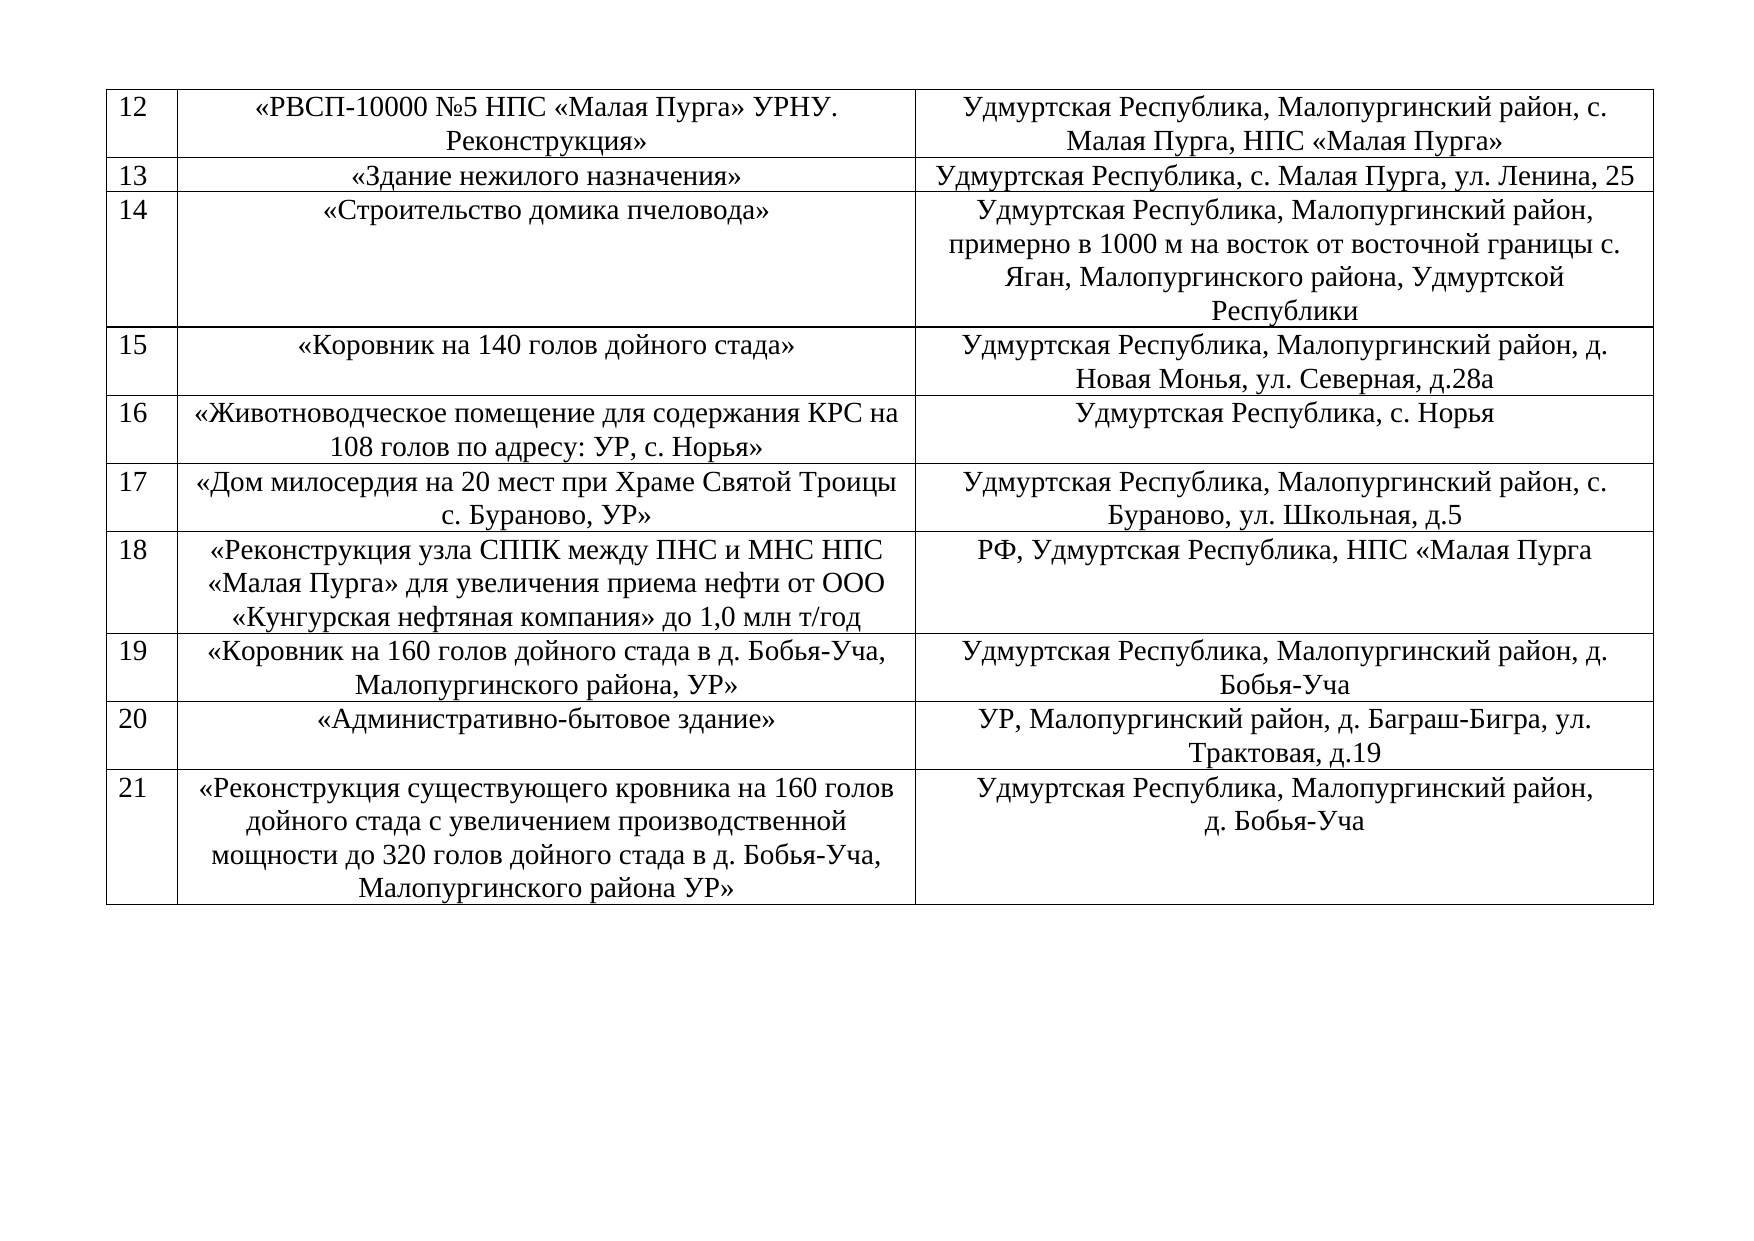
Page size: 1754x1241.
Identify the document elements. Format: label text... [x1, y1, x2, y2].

table_cell 16 [107, 396, 177, 463]
table_cell 15 [107, 328, 177, 394]
table_cell «Коровник на 160 голов дойного стада в д. Бобья-Уча, Малопургинского района, УР» [178, 634, 915, 701]
table_cell 21 [107, 770, 177, 904]
table_cell РФ, Удмуртская Республика, НПС «Малая Пурга [916, 532, 1653, 632]
table_cell 14 [107, 192, 177, 326]
table_cell Удмуртская Республика, Малопургинский район, примерно в 1000 м на восток от восточной границы с. Яган, Малопургинского района, Удмуртской Республики [916, 192, 1653, 326]
table_cell «Строительство домика пчеловода» [178, 192, 915, 326]
table_cell «РВСП-10000 №5 НПС «Малая Пурга» УРНУ. Реконструкция» [178, 90, 915, 157]
table_cell Удмуртская Республика, Малопургинский район, с. Малая Пурга, НПС «Малая Пурга» [916, 90, 1653, 157]
table_cell УР, Малопургинский район, д. Баграш-Бигра, ул. Трактовая, д.19 [916, 702, 1653, 769]
table_cell «Здание нежилого назначения» [178, 158, 915, 191]
table_cell Удмуртская Республика, Малопургинский район, с. Бураново, ул. Школьная, д.5 [916, 464, 1653, 531]
table_cell 20 [107, 702, 177, 769]
table_cell Удмуртская Республика, с. Малая Пурга, ул. Ленина, 25 [916, 158, 1653, 191]
table_cell «Реконструкция узла СППК между ПНС и МНС НПС «Малая Пурга» для увеличения приема нефти от ООО «Кунгурская нефтяная компания» до 1,0 млн т/год [178, 532, 915, 632]
table_cell 17 [107, 464, 177, 531]
table_cell Удмуртская Республика, Малопургинский район, д. Новая Монья, ул. Северная, д.28а [916, 328, 1653, 394]
table_cell Удмуртская Республика, Малопургинский район, д. Бобья-Уча [916, 634, 1653, 701]
table_cell 12 [107, 90, 177, 157]
table_cell Удмуртская Республика, Малопургинский район, д. Бобья-Уча [916, 770, 1653, 904]
table_cell «Реконструкция существующего кровника на 160 голов дойного стада с увеличением производственной мощности до 320 голов дойного стада в д. Бобья-Уча, Малопургинского района УР» [178, 770, 915, 904]
table_cell «Животноводческое помещение для содержания КРС на 108 голов по адресу: УР, с. Норья» [178, 396, 915, 463]
table_cell 18 [107, 532, 177, 632]
table_cell «Дом милосердия на 20 мест при Храме Святой Троицы с. Бураново, УР» [178, 464, 915, 531]
table_cell Удмуртская Республика, с. Норья [916, 396, 1653, 463]
table_cell 19 [107, 634, 177, 701]
table_cell 13 [107, 158, 177, 191]
table_cell «Коровник на 140 голов дойного стада» [178, 328, 915, 394]
table_cell «Административно-бытовое здание» [178, 702, 915, 769]
